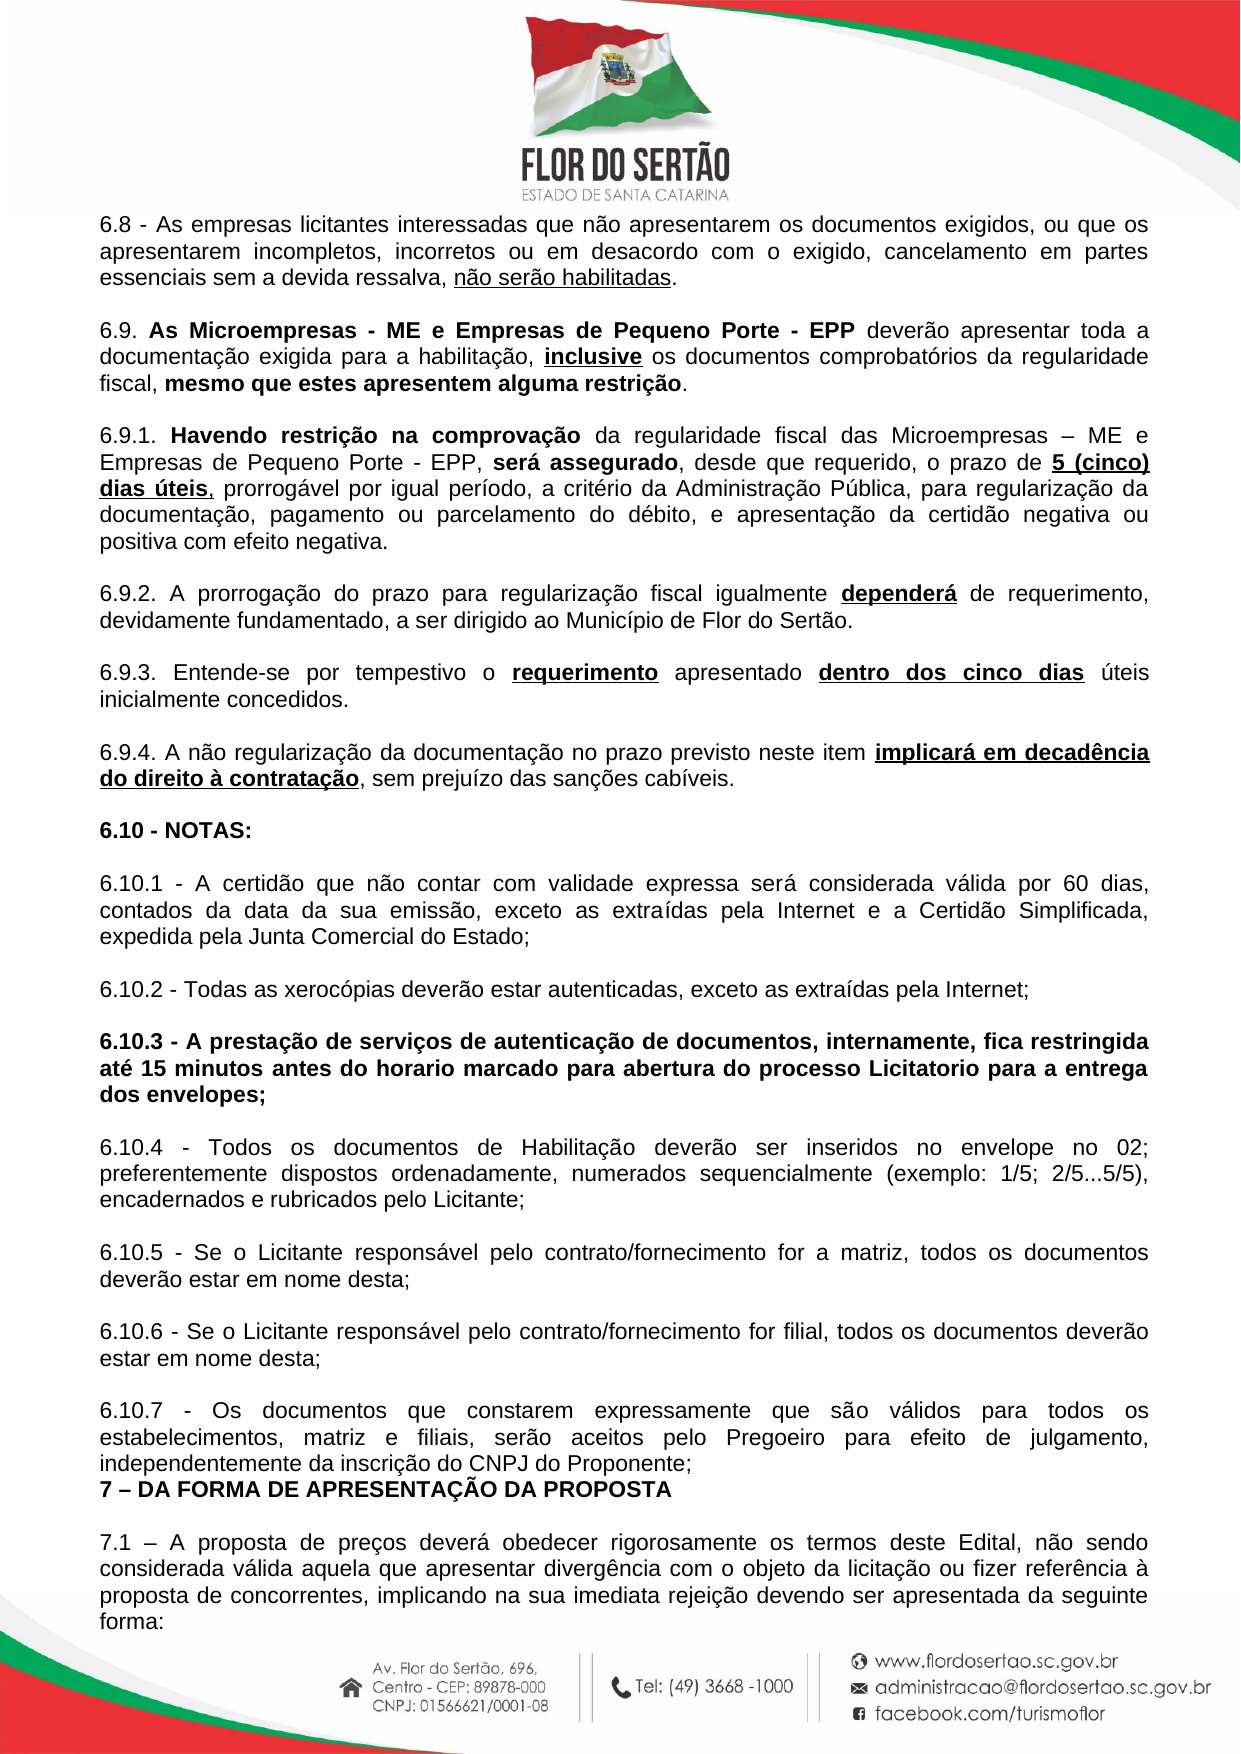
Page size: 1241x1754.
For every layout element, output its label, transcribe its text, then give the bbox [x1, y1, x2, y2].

text 6.9.3. Entende-se por tempestivo o requerimento apresentado dentro dos cinco dias úteis inicialmente concedidos. [99, 659, 1149, 712]
text 6.10.5 - Se o Licitante responsável pelo contrato/fornecimento for a matriz, todos os documentos deverão estar em nome desta; [99, 1239, 1149, 1292]
text 6.9.4. A não regularização da documentação no prazo previsto neste item implicará em decadência do direito à contratação, sem prejuízo das sanções cabíveis. [99, 738, 1149, 791]
text 6.10.3 - A prestação de serviços de autenticação de documentos, internamente, fica restringida até 15 minutos antes do horario marcado para abertura do processo Licitatorio para a entrega dos envelopes; [99, 1028, 1149, 1107]
text 6.10.1 - A certidão que não contar com validade expressa será considerada válida por 60 dias, contados da data da sua emissão, exceto as extraídas pela Internet e a Certidão Simplificada, expedida pela Junta Comercial do Estado; [99, 870, 1149, 949]
text 6.9. As Microempresas - ME e Empresas de Pequeno Porte - EPP deverão apresentar toda a documentação exigida para a habilitação, inclusive os documentos comprobatórios da regularidade fiscal, mesmo que estes apresentem alguma restrição. [99, 317, 1149, 396]
text 6.9.2. A prorrogação do prazo para regularização fiscal igualmente dependerá de requerimento, devidamente fundamentado, a ser dirigido ao Município de Flor do Sertão. [99, 580, 1149, 633]
text 6.10.4 - Todos os documentos de Habilitação deverão ser inseridos no envelope no 02; preferentemente dispostos ordenadamente, numerados sequencialmente (exemplo: 1/5; 2/5...5/5), encadernados e rubricados pelo Licitante; [99, 1134, 1149, 1213]
text 6.10.6 - Se o Licitante responsável pelo contrato/fornecimento for filial, todos os documentos deverão estar em nome desta; [99, 1318, 1149, 1371]
text 7.1 – A proposta de preços deverá obedecer rigorosamente os termos deste Edital, não sendo considerada válida aquela que apresentar divergência com o objeto da licitação ou fizer referência à proposta de concorrentes, implicando na sua imediata rejeição devendo ser apresentada da seguinte forma: [99, 1529, 1149, 1634]
picture [7, 0, 1240, 212]
picture [0, 1591, 1241, 1754]
text 7 – DA FORMA DE APRESENTAÇÃO DA PROPOSTA [99, 1476, 1149, 1503]
text 6.10.2 - Todas as xerocópias deverão estar autenticadas, exceto as extraídas pela Internet; [99, 976, 1149, 1002]
text 6.10 - NOTAS: [99, 817, 1149, 844]
text 6.9.1. Havendo restrição na comprovação da regularidade fiscal das Microempresas – ME e Empresas de Pequeno Porte - EPP, será assegurado, desde que requerido, o prazo de 5 (cinco) dias úteis, prorrogável por igual período, a critério da Administração Pública, para regularização da documentação, pagamento ou parcelamento do débito, e apresentação da certidão negativa ou positiva com efeito negativa. [99, 422, 1149, 554]
text 6.8 - As empresas licitantes interessadas que não apresentarem os documentos exigidos, ou que os apresentarem incompletos, incorretos ou em desacordo com o exigido, cancelamento em partes essenciais sem a devida ressalva, não serão habilitadas. [99, 206, 1149, 290]
text 6.10.7 - Os documentos que constarem expressamente que são válidos para todos os estabelecimentos, matriz e filiais, serão aceitos pelo Pregoeiro para efeito de julgamento, independentemente da inscrição do CNPJ do Proponente; [99, 1397, 1149, 1476]
